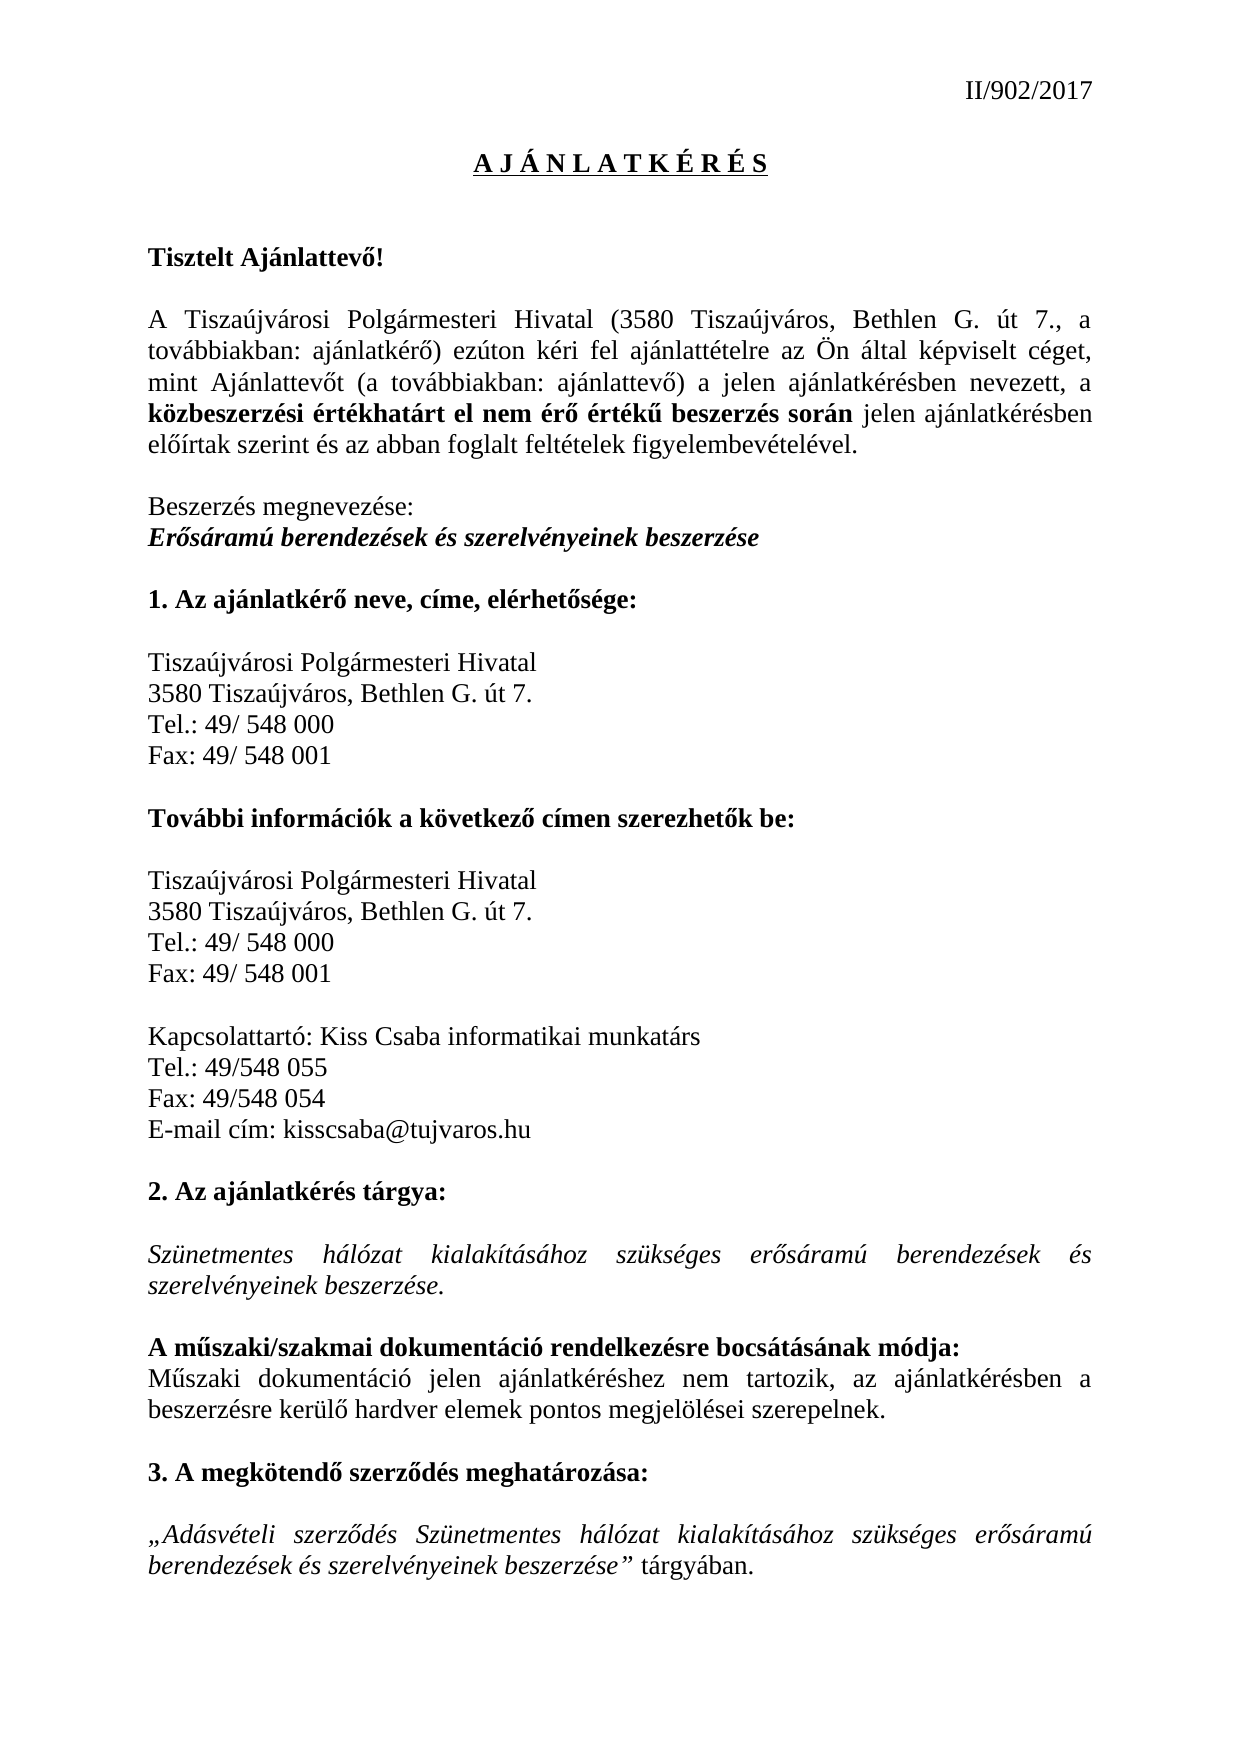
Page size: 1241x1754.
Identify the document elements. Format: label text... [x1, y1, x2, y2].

text Tel.: 49/ 548 000 [148, 926, 1093, 957]
text „Adásvételi szerződés Szünetmentes hálózat kialakításához szükséges erősáramú berendezések és szerelvényeinek beszerzése” tárgyában. [148, 1518, 1093, 1580]
text Fax: 49/ 548 001 [148, 957, 1093, 988]
text Fax: 49/ 548 001 [148, 739, 1093, 771]
text A Tiszaújvárosi Polgármesteri Hivatal (3580 Tiszaújváros, Bethlen G. út 7., a továbbiakban: ajánlatkérő) ezúton kéri fel ajánlattételre az Ön által képviselt céget, mint Ajánlattevőt (a továbbiakban: ajánlattevő) a jelen ajánlatkérésben nevezett, a közbeszerzési értékhatárt el nem érő értékű beszerzés során jelen ajánlatkérésben előírtak szerint és az abban foglalt feltételek figyelembevételével. [148, 303, 1093, 459]
text Tel.: 49/ 548 000 [148, 708, 1093, 739]
text E-mail cím: kisscsaba@tujvaros.hu [148, 1113, 1093, 1144]
text További információk a következő címen szerezhetők be: [148, 802, 1093, 833]
text Műszaki dokumentáció jelen ajánlatkéréshez nem tartozik, az ajánlatkérésben a beszerzésre kerülő hardver elemek pontos megjelölései szerepelnek. [148, 1362, 1093, 1424]
text Szünetmentes hálózat kialakításához szükséges erősáramú berendezések és szerelvényeinek beszerzése. [148, 1238, 1093, 1300]
text 1. Az ajánlatkérő neve, címe, elérhetősége: [148, 584, 1093, 615]
text Kapcsolattartó: Kiss Csaba informatikai munkatárs [148, 1020, 1093, 1051]
text A műszaki/szakmai dokumentáció rendelkezésre bocsátásának módja: [148, 1331, 1093, 1362]
text Fax: 49/548 054 [148, 1082, 1093, 1113]
text Tiszaújvárosi Polgármesteri Hivatal [148, 646, 1093, 677]
text Erősáramú berendezések és szerelvényeinek beszerzése [148, 521, 1093, 552]
text A J Á N L A T K É R É S [148, 148, 1093, 179]
text Tiszaújvárosi Polgármesteri Hivatal [148, 864, 1093, 895]
text 3580 Tiszaújváros, Bethlen G. út 7. [148, 895, 1093, 926]
text Tel.: 49/548 055 [148, 1051, 1093, 1082]
text Beszerzés megnevezése: [148, 490, 1093, 521]
text megkötendő szerződés meghatározása: [148, 1456, 1093, 1487]
text 2. Az ajánlatkérés tárgya: [148, 1175, 1093, 1207]
text Tisztelt Ajánlattevő! [148, 241, 1093, 272]
text 3580 Tiszaújváros, Bethlen G. út 7. [148, 677, 1093, 708]
